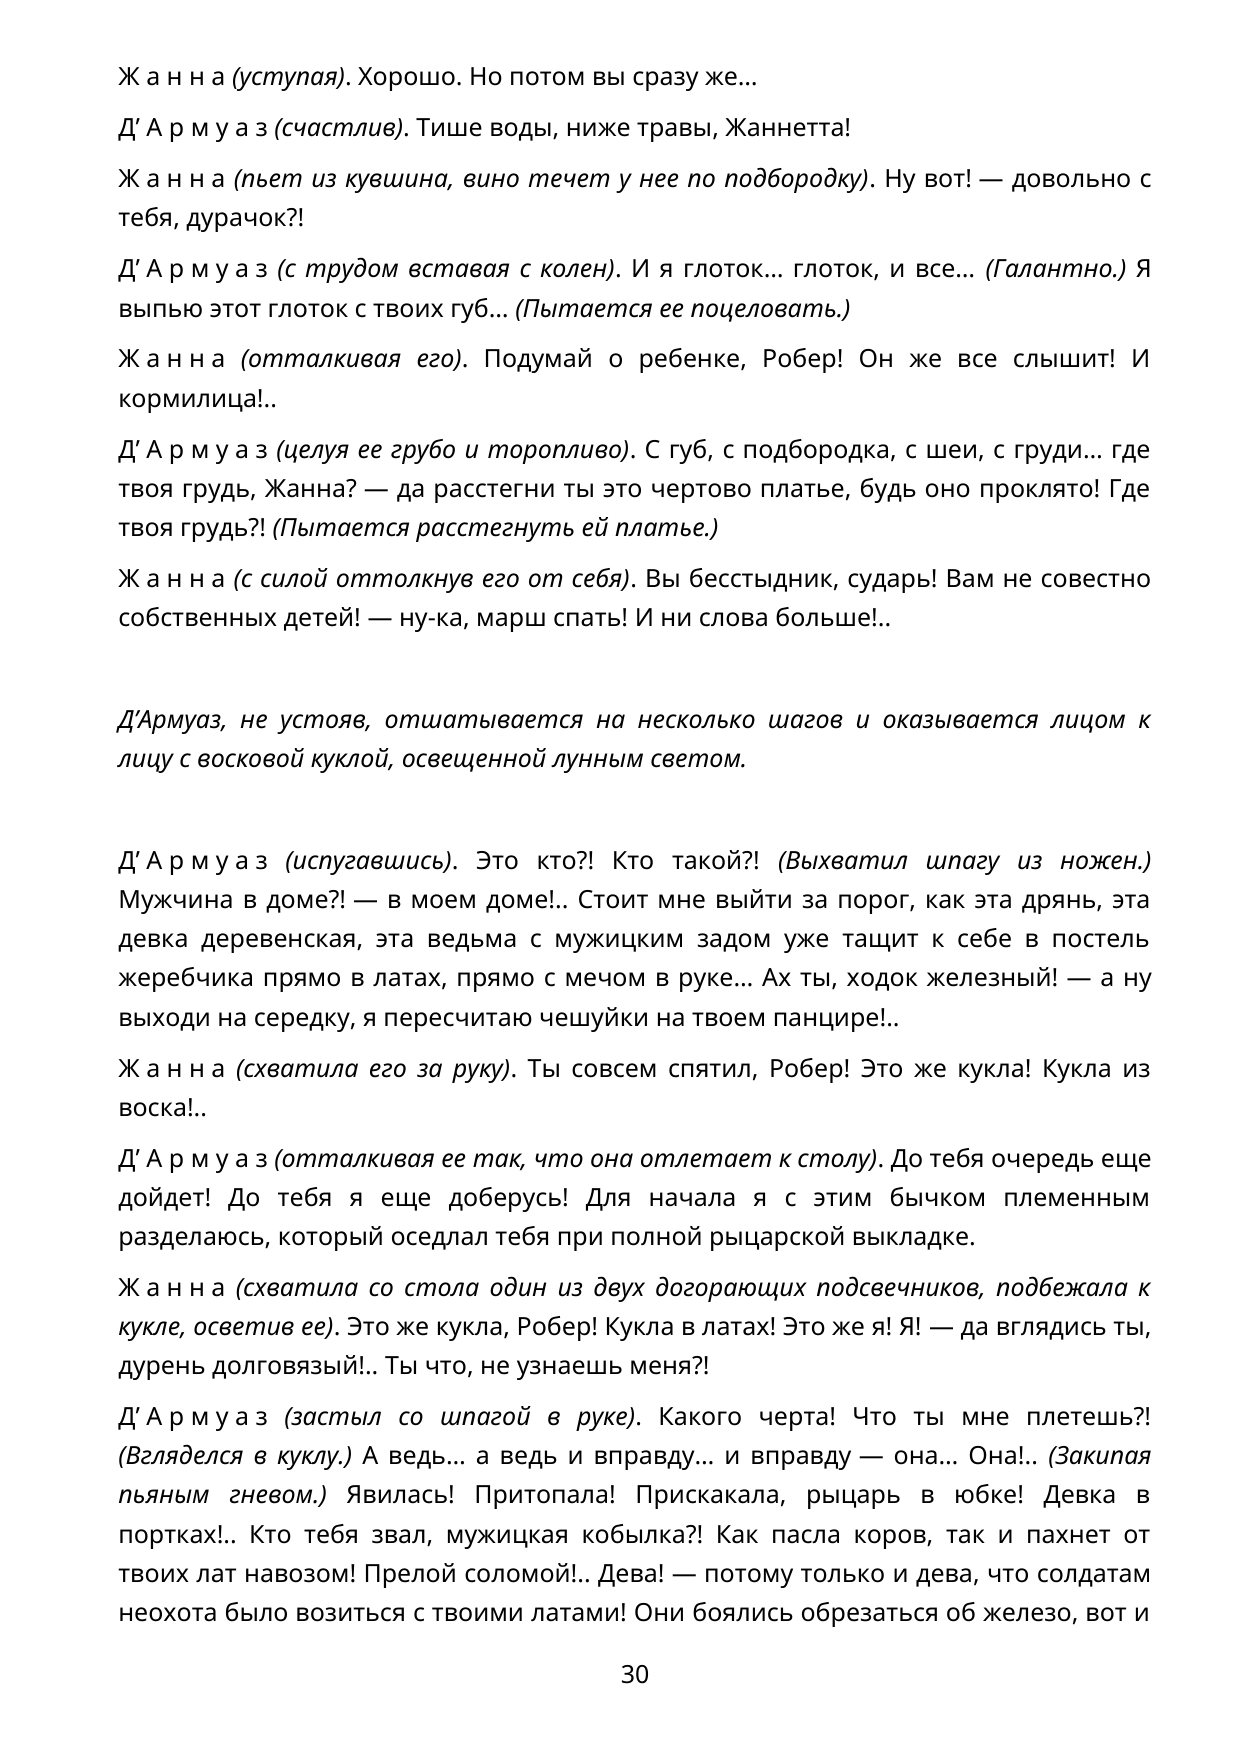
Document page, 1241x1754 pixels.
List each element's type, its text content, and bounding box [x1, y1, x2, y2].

text Д’ А р м у а з (целуя ее грубо и торопливо). С губ, с подбородка, с шеи, с груди… где твоя грудь, Жанна? — да расстегни ты это чертово платье, будь оно проклято! Где твоя грудь?! (Пытается расстегнуть ей платье.) [118, 431, 1152, 544]
text Д’ А р м у а з (с трудом вставая с колен). И я глоток… глоток, и все… (Галантно.) Я выпью этот глоток с твоих губ… (Пытается ее поцеловать.) [118, 251, 1152, 324]
text Ж а н н а (схватила его за руку). Ты совсем спятил, Робер! Это же кукла! Кукла из воска!.. [118, 1050, 1152, 1123]
text Д’Армуаз, не устояв, отшатывается на несколько шагов и оказывается лицом к лицу с восковой куклой, освещенной лунным светом. [118, 702, 1152, 775]
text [118, 1399, 1152, 1629]
text Ж а н н а (с силой оттолкнув его от себя). Вы бесстыдник, сударь! Вам не совестно собственных детей! — ну-ка, марш спать! И ни слова больше!.. [118, 561, 1152, 634]
text Ж а н н а (пьет из кувшина, вино течет у нее по подбородку). Ну вот! — довольно с тебя, дурачок?! [118, 161, 1152, 234]
text Д’ А р м у а з (счастлив). Тише воды, ниже травы, Жаннетта! [118, 110, 1152, 144]
text Ж а н н а (уступая). Хорошо. Но потом вы сразу же… [118, 59, 1152, 93]
text Д’ А р м у а з (отталкивая ее так, что она отлетает к столу). До тебя очередь еще дойдет! До тебя я еще доберусь! Для начала я с этим бычком племенным разделаюсь, который оседлал тебя при полной рыцарской выкладке. [118, 1140, 1152, 1253]
text Ж а н н а (схватила со стола один из двух догорающих подсвечников, подбежала к кукле, осветив ее). Это же кукла, Робер! Кукла в латах! Это же я! Я! — да вглядись ты, дурень долговязый!.. Ты что, не узнаешь меня?! [118, 1269, 1152, 1382]
text Ж а н н а (отталкивая его). Подумай о ребенке, Робер! Он же все слышит! И кормилица!.. [118, 341, 1152, 414]
text Д’ А р м у а з (испугавшись). Это кто?! Кто такой?! (Выхватил шпагу из ножен.) Мужчина в доме?! — в моем доме!.. Стоит мне выйти за порог, как эта дрянь, эта девка деревенская, эта ведьма с мужицким задом уже тащит к себе в постель жеребчика прямо в латах, прямо с мечом в руке… Ах ты, ходок железный! — а ну выходи на середку, я пересчитаю чешуйки на твоем панцире!.. [118, 843, 1152, 1033]
